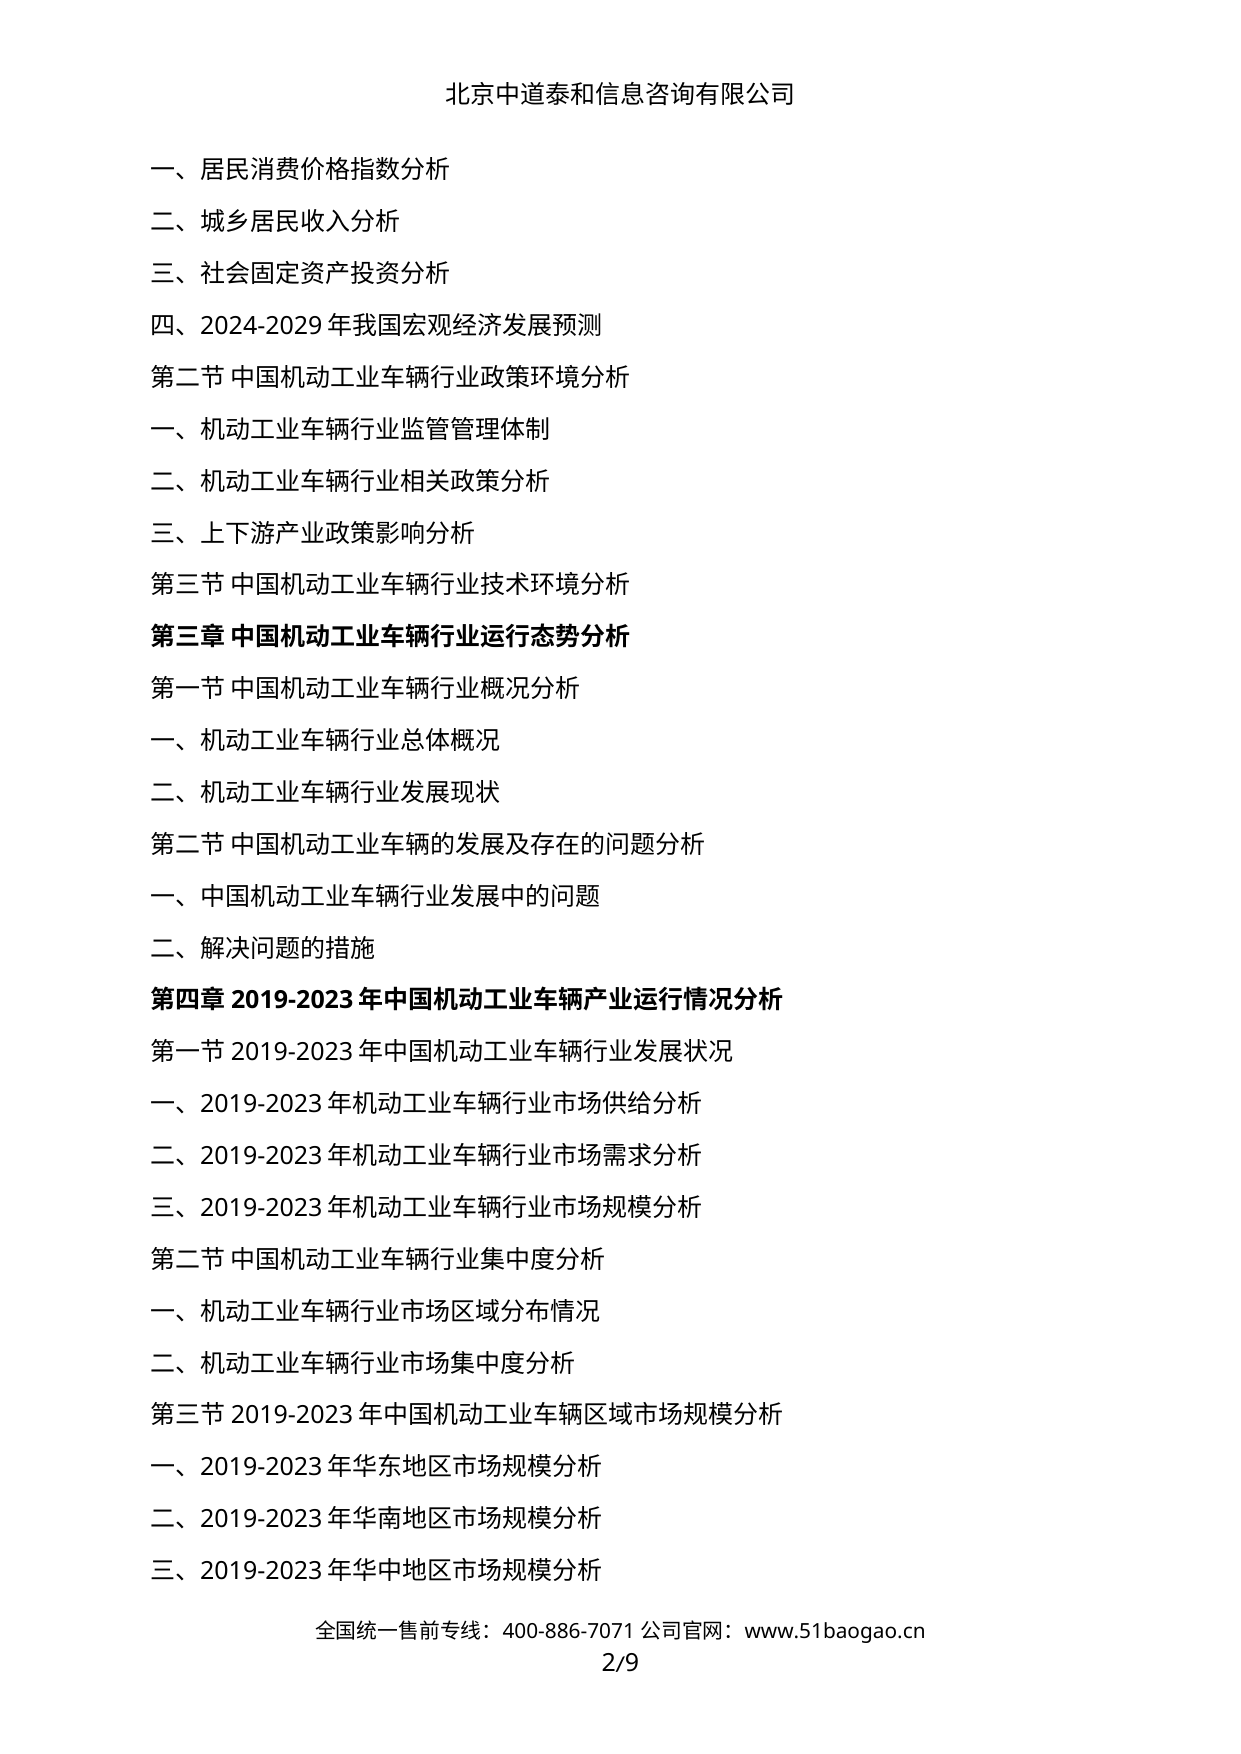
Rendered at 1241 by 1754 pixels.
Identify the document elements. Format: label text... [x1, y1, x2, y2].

text 第四章 2019-2023年中国机动工业车辆产业运行情况分析 [150, 980, 1090, 1016]
text 一、机动工业车辆行业总体概况 [150, 721, 1090, 757]
text 第一节 2019-2023年中国机动工业车辆行业发展状况 [150, 1032, 1090, 1068]
text 二、2019-2023年华南地区市场规模分析 [150, 1499, 1090, 1535]
text 第二节 中国机动工业车辆的发展及存在的问题分析 [150, 824, 1090, 861]
text 第二节 中国机动工业车辆行业政策环境分析 [150, 357, 1090, 394]
text 三、2019-2023年华中地区市场规模分析 [150, 1551, 1090, 1587]
text 一、2019-2023年华东地区市场规模分析 [150, 1447, 1090, 1483]
text 二、机动工业车辆行业相关政策分析 [150, 461, 1090, 497]
text 一、2019-2023年机动工业车辆行业市场供给分析 [150, 1084, 1090, 1120]
text 四、2024-2029年我国宏观经济发展预测 [150, 306, 1090, 342]
text 一、中国机动工业车辆行业发展中的问题 [150, 876, 1090, 912]
text 三、2019-2023年机动工业车辆行业市场规模分析 [150, 1187, 1090, 1224]
text 第三节 中国机动工业车辆行业技术环境分析 [150, 565, 1090, 601]
text 第三章 中国机动工业车辆行业运行态势分析 [150, 617, 1090, 653]
text 三、上下游产业政策影响分析 [150, 513, 1090, 549]
text 第三节 2019-2023年中国机动工业车辆区域市场规模分析 [150, 1395, 1090, 1431]
text 二、2019-2023年机动工业车辆行业市场需求分析 [150, 1136, 1090, 1172]
text 二、机动工业车辆行业市场集中度分析 [150, 1343, 1090, 1379]
text 二、解决问题的措施 [150, 928, 1090, 964]
text 第一节 中国机动工业车辆行业概况分析 [150, 669, 1090, 705]
text 第二节 中国机动工业车辆行业集中度分析 [150, 1239, 1090, 1276]
text 三、社会固定资产投资分析 [150, 254, 1090, 290]
text 一、居民消费价格指数分析 [150, 150, 1090, 186]
text 二、机动工业车辆行业发展现状 [150, 772, 1090, 809]
text 一、机动工业车辆行业市场区域分布情况 [150, 1291, 1090, 1327]
text 二、城乡居民收入分析 [150, 202, 1090, 238]
text 一、机动工业车辆行业监管管理体制 [150, 409, 1090, 446]
